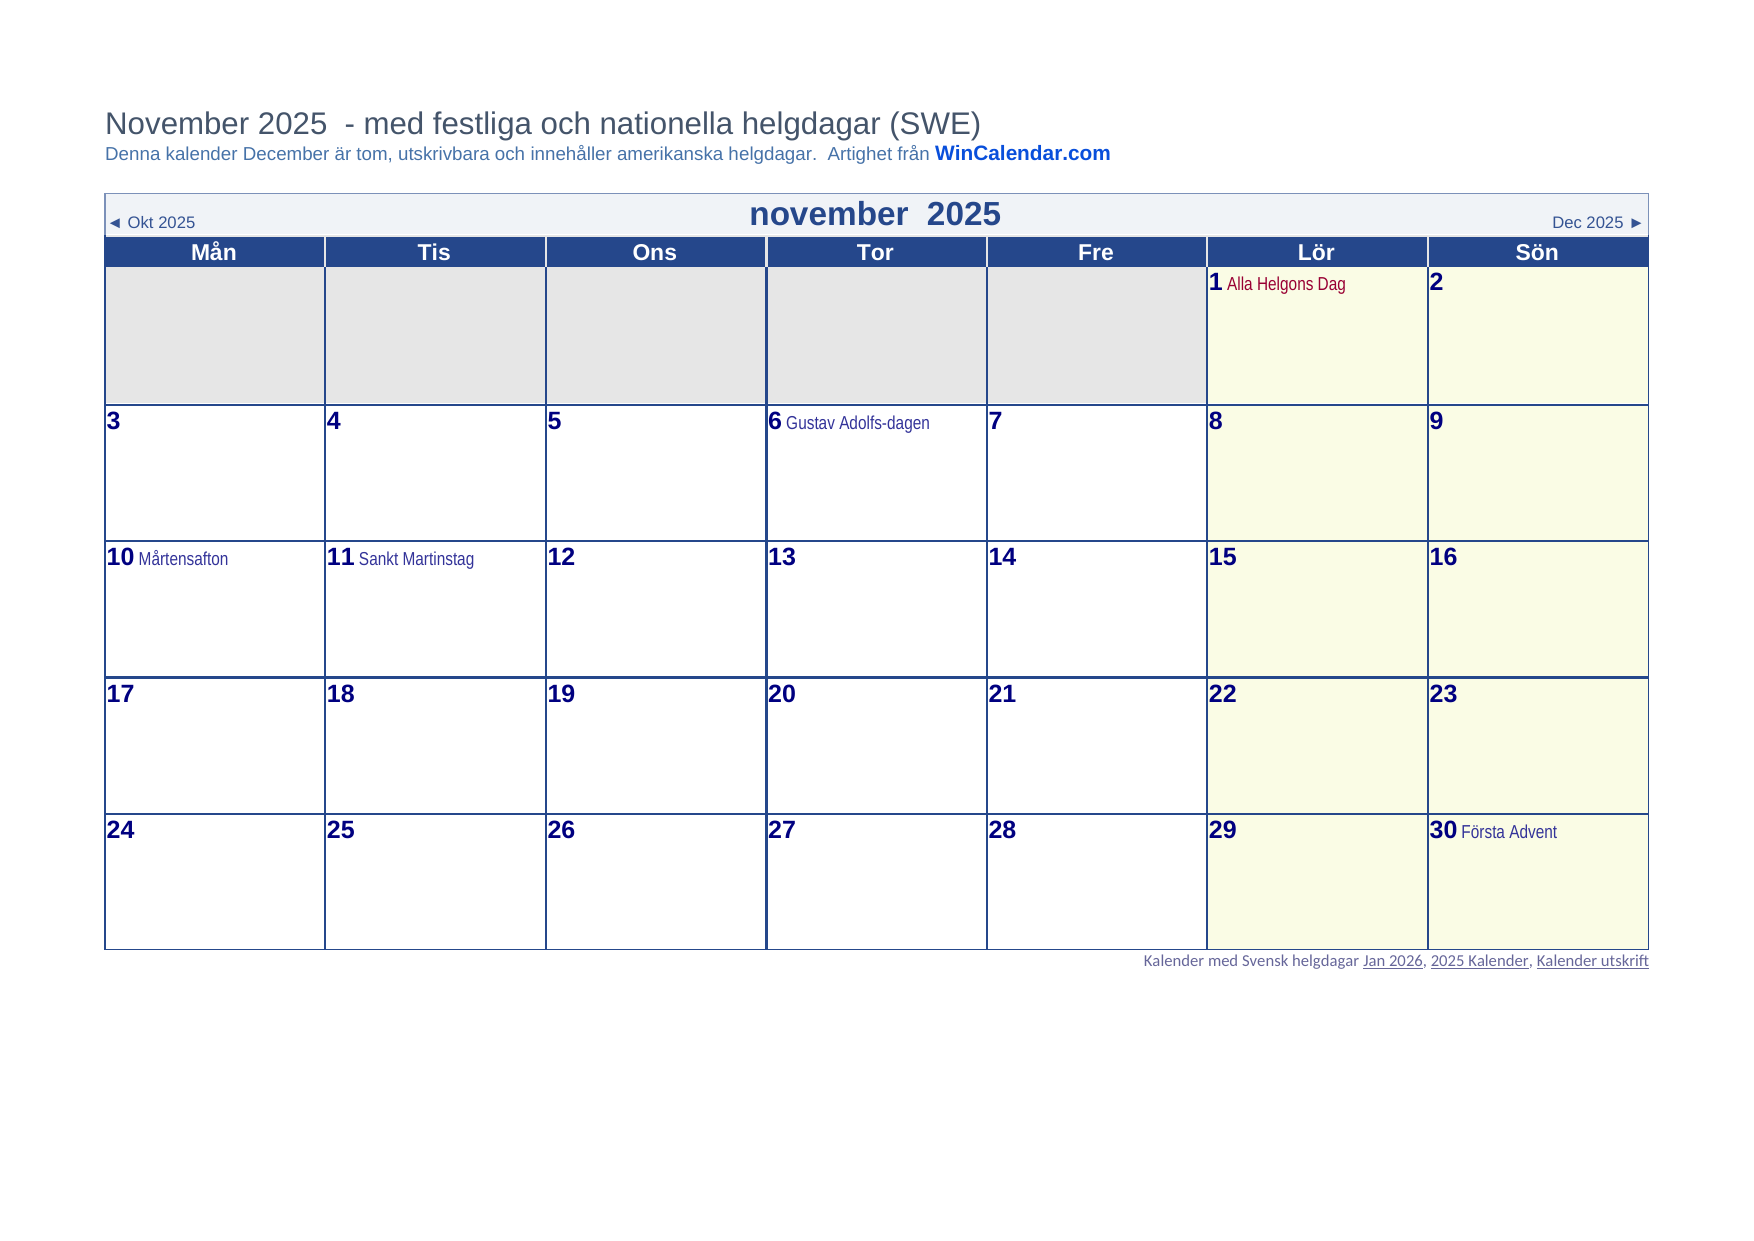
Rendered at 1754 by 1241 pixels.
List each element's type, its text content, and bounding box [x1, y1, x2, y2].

text November 2025 - med festliga och nationella helgdagar (SWE) Denna kalender December är tom, utskrivbara och innehåller amerikanska helgdagar. Artighet från WinCalendar.com [105, 105, 1649, 193]
table_cell 8 [1208, 406, 1427, 540]
table_cell 17 [106, 679, 324, 813]
table_cell 23 [1429, 679, 1648, 813]
table_cell Sön [1429, 237, 1648, 267]
table_cell 29 [1208, 815, 1427, 949]
table_cell 22 [1208, 679, 1427, 813]
table_cell 24 [106, 815, 324, 949]
table_cell Tis [326, 237, 545, 267]
table_cell 9 [1429, 406, 1648, 540]
table_cell 12 [547, 542, 765, 676]
table_cell 3 [106, 406, 324, 540]
table_cell 7 [988, 406, 1206, 540]
table_cell 5 [547, 406, 765, 540]
table_cell Mån [106, 237, 324, 267]
table_cell 20 [768, 679, 986, 813]
table_cell Lör [1208, 237, 1427, 267]
table_cell 27 [768, 815, 986, 949]
table_cell 26 [547, 815, 765, 949]
table_cell 15 [1208, 542, 1427, 676]
table_cell [326, 267, 545, 403]
table_cell [547, 267, 765, 403]
table_header ◄ Okt 2025 [106, 194, 325, 234]
table_cell Tor [768, 237, 986, 267]
table_cell 13 [768, 542, 986, 676]
table_cell [988, 267, 1206, 403]
table_cell 21 [988, 679, 1206, 813]
table_cell 11 Sankt Martinstag [326, 542, 545, 676]
table_cell Ons [547, 237, 765, 267]
table_cell 2 [1429, 267, 1648, 403]
table_cell 19 [547, 679, 765, 813]
table_cell 25 [326, 815, 545, 949]
table_cell 10 Mårtensafton [106, 542, 324, 676]
table_cell [768, 267, 986, 403]
table_cell 4 [326, 406, 545, 540]
table_cell 28 [988, 815, 1206, 949]
table_cell [106, 267, 324, 403]
text Kalender med Svensk helgdagar Jan 2026, 2025 Kalender, Kalender utskrift [105, 950, 1649, 971]
table_header Dec 2025 ► [1428, 194, 1648, 234]
table_header november 2025 [325, 194, 1428, 234]
table_cell 1 Alla Helgons Dag [1208, 267, 1427, 403]
table_cell 30 Första Advent [1429, 815, 1648, 949]
table_cell 16 [1429, 542, 1648, 676]
table_cell 14 [988, 542, 1206, 676]
table_cell Fre [988, 237, 1206, 267]
table_cell 6 Gustav Adolfs-dagen [768, 406, 986, 540]
table_cell 18 [326, 679, 545, 813]
